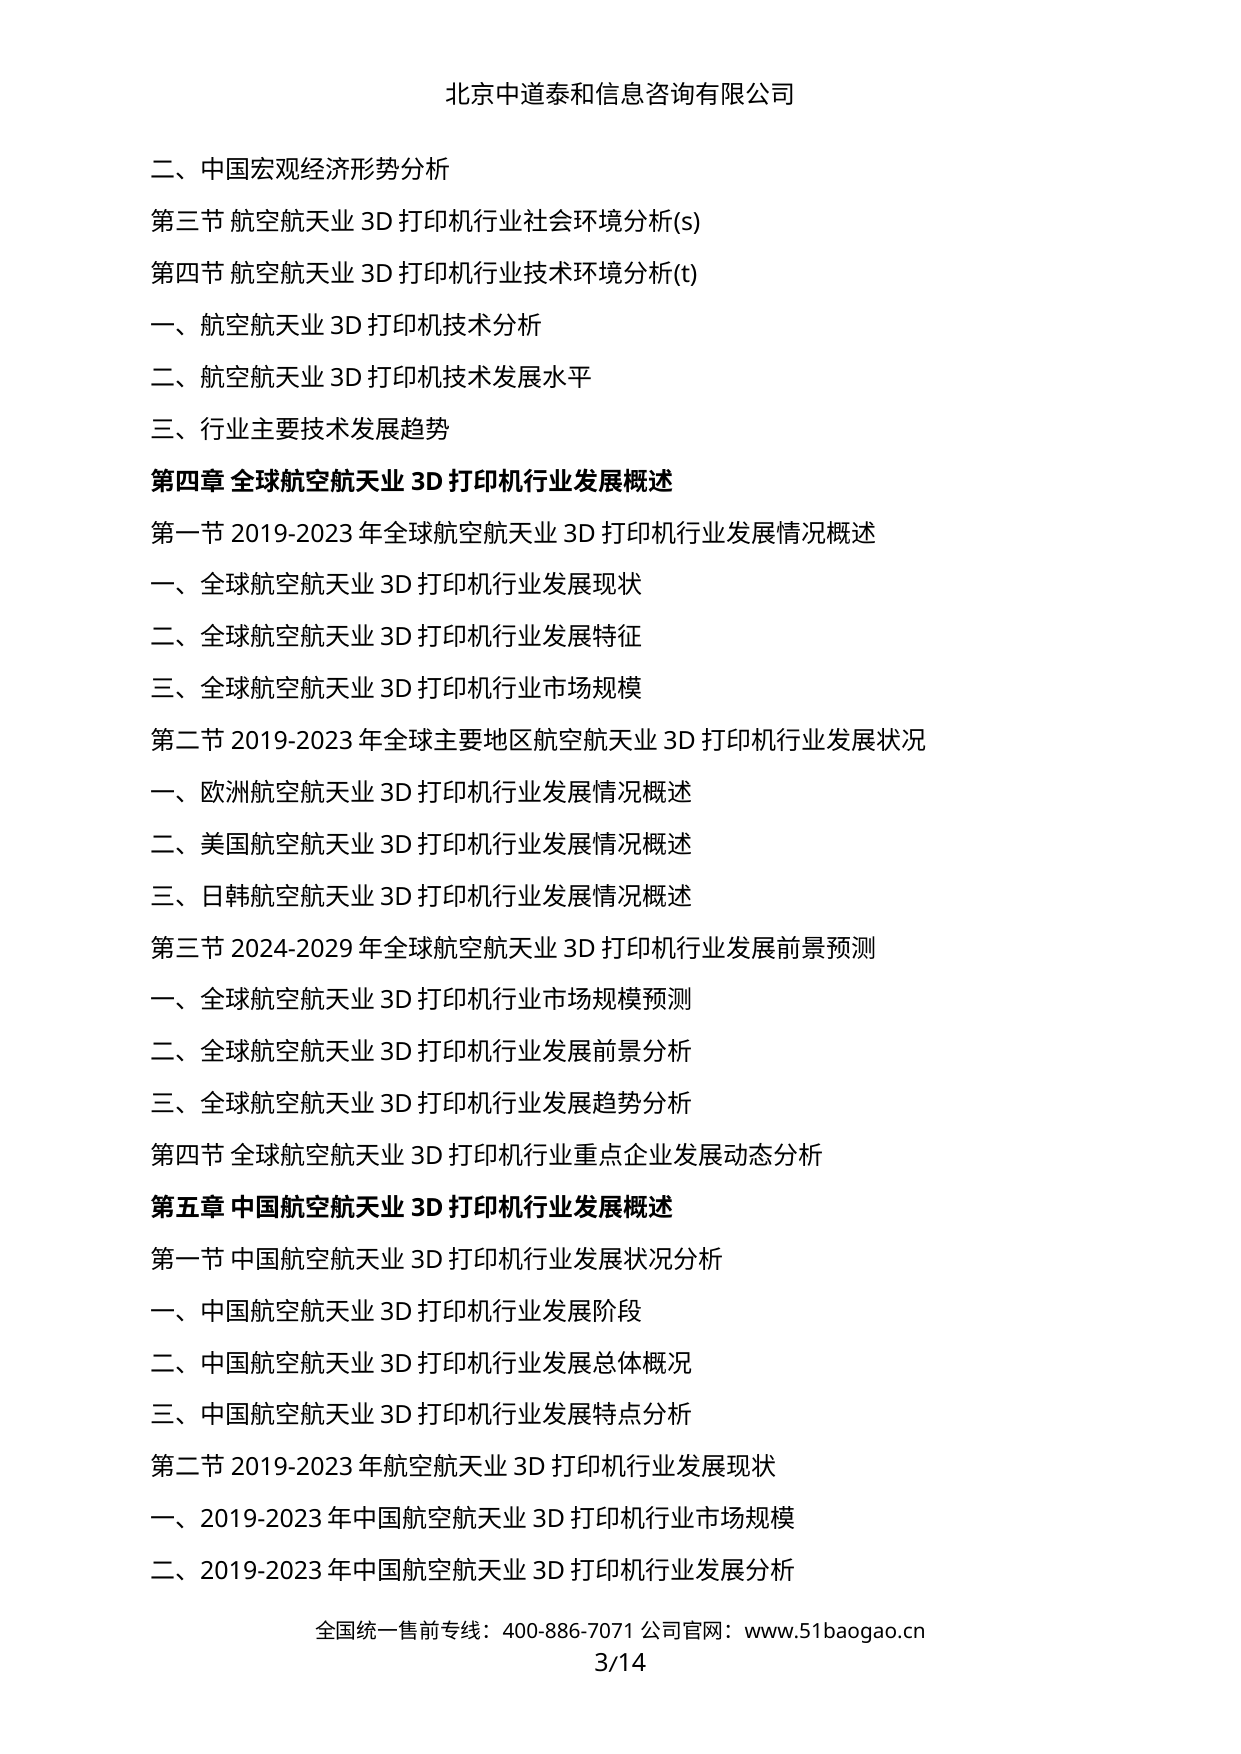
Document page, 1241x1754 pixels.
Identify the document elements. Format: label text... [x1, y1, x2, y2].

text 二、2019-2023年中国航空航天业3D打印机行业发展分析 [150, 1551, 1090, 1587]
text 二、中国航空航天业3D打印机行业发展总体概况 [150, 1343, 1090, 1379]
text 一、全球航空航天业3D打印机行业发展现状 [150, 565, 1090, 601]
text 二、航空航天业3D打印机技术发展水平 [150, 357, 1090, 394]
text 第四章 全球航空航天业3D打印机行业发展概述 [150, 461, 1090, 497]
text 第一节 中国航空航天业3D打印机行业发展状况分析 [150, 1239, 1090, 1276]
text 第五章 中国航空航天业3D打印机行业发展概述 [150, 1187, 1090, 1224]
text 二、全球航空航天业3D打印机行业发展特征 [150, 617, 1090, 653]
text 一、中国航空航天业3D打印机行业发展阶段 [150, 1291, 1090, 1327]
text 第三节 航空航天业3D打印机行业社会环境分析(s) [150, 202, 1090, 238]
text 一、欧洲航空航天业3D打印机行业发展情况概述 [150, 772, 1090, 809]
text 第二节 2019-2023年全球主要地区航空航天业3D打印机行业发展状况 [150, 721, 1090, 757]
text 二、全球航空航天业3D打印机行业发展前景分析 [150, 1032, 1090, 1068]
text 三、中国航空航天业3D打印机行业发展特点分析 [150, 1395, 1090, 1431]
text 第三节 2024-2029年全球航空航天业3D打印机行业发展前景预测 [150, 928, 1090, 964]
text 二、美国航空航天业3D打印机行业发展情况概述 [150, 824, 1090, 861]
text 一、全球航空航天业3D打印机行业市场规模预测 [150, 980, 1090, 1016]
text 二、中国宏观经济形势分析 [150, 150, 1090, 186]
text 第二节 2019-2023年航空航天业3D打印机行业发展现状 [150, 1447, 1090, 1483]
text 第四节 航空航天业3D打印机行业技术环境分析(t) [150, 254, 1090, 290]
text 一、航空航天业3D打印机技术分析 [150, 306, 1090, 342]
text 一、2019-2023年中国航空航天业3D打印机行业市场规模 [150, 1499, 1090, 1535]
text 三、全球航空航天业3D打印机行业发展趋势分析 [150, 1084, 1090, 1120]
text 第四节 全球航空航天业3D打印机行业重点企业发展动态分析 [150, 1136, 1090, 1172]
text 三、日韩航空航天业3D打印机行业发展情况概述 [150, 876, 1090, 912]
text 第一节 2019-2023年全球航空航天业3D打印机行业发展情况概述 [150, 513, 1090, 549]
text 三、行业主要技术发展趋势 [150, 409, 1090, 446]
text 三、全球航空航天业3D打印机行业市场规模 [150, 669, 1090, 705]
